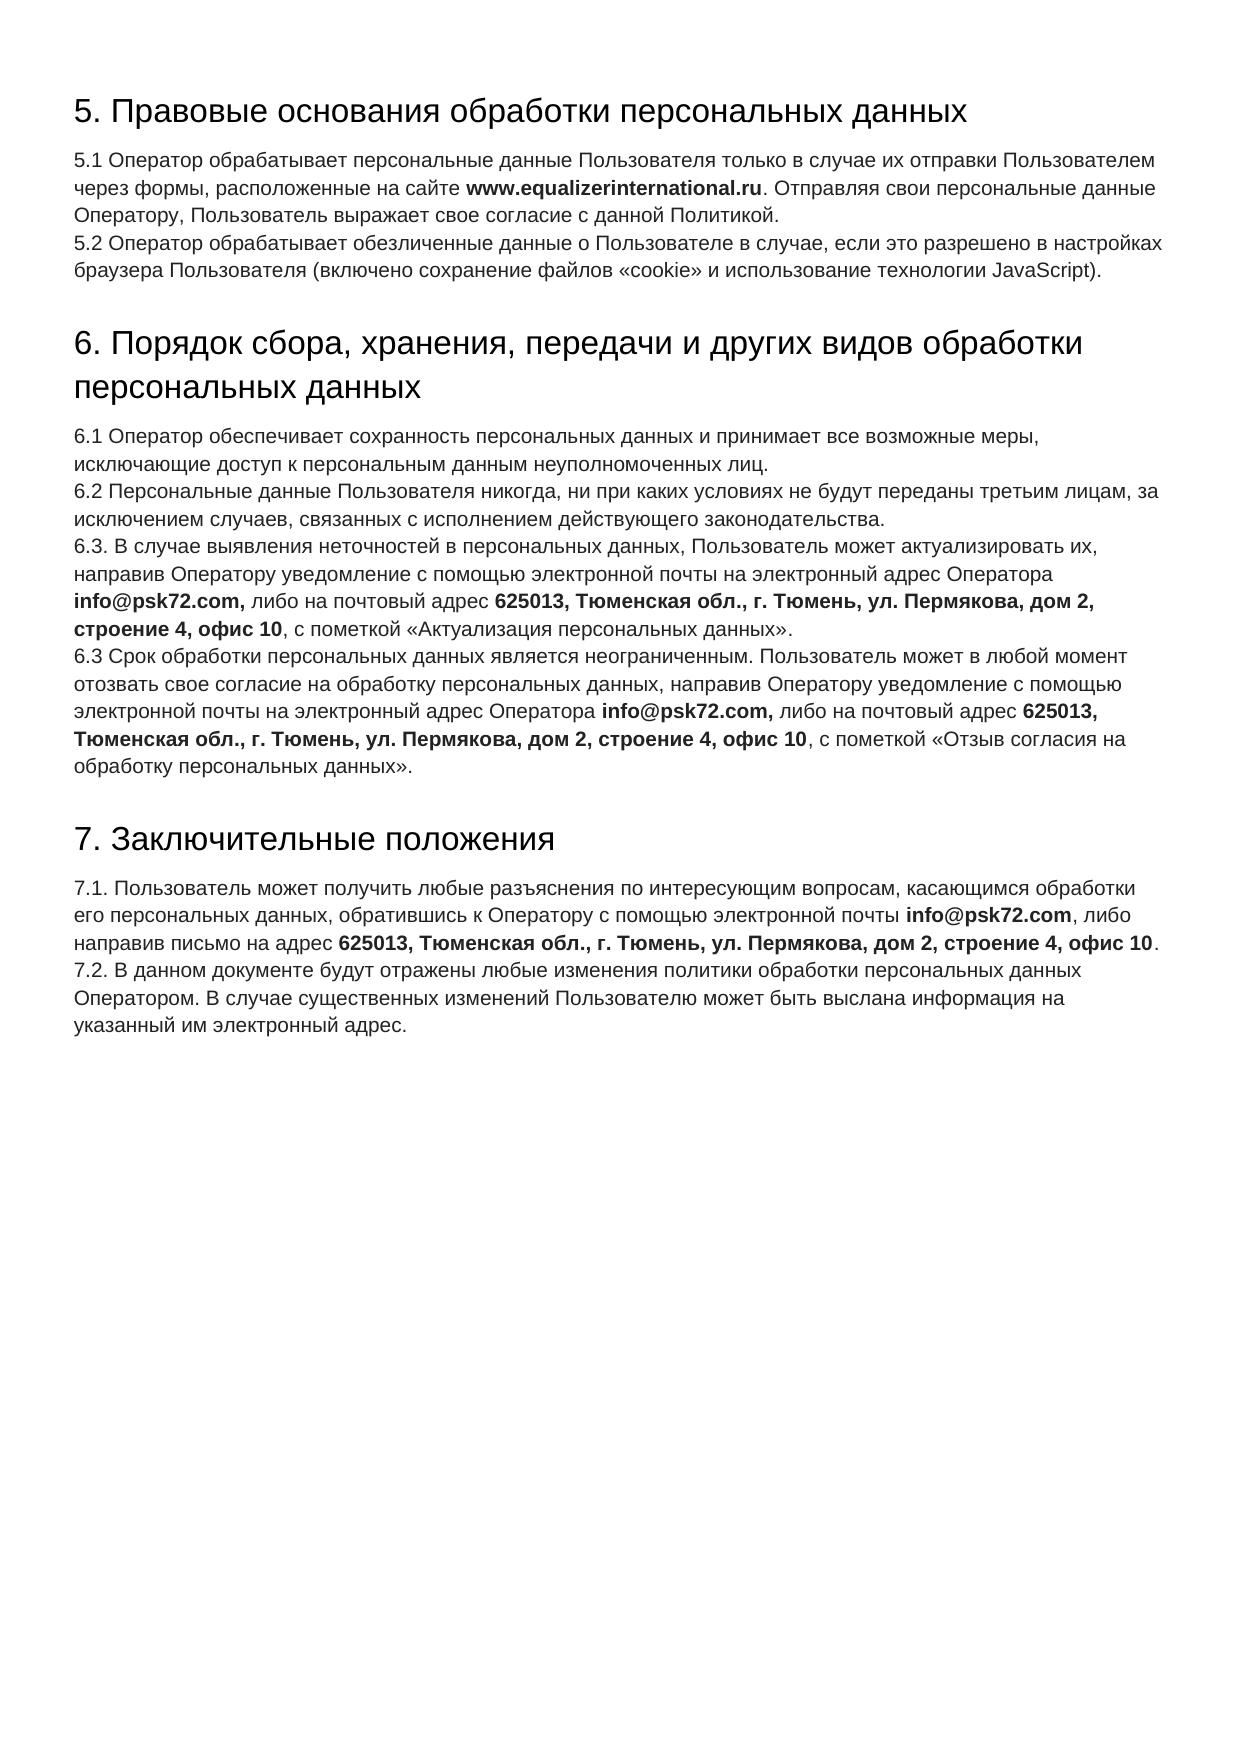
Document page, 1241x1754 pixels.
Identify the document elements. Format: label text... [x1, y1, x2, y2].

subtitle 7. Заключительные положения [73, 819, 1166, 857]
subtitle 6. Порядок сбора, хранения, передачи и других видов обработки персональных данных [73, 323, 1166, 406]
text 6.1 Оператор обеспечивает сохранность персональных данных и принимает все возможные меры, исключающие доступ к персональным данным неуполномоченных лиц. [73, 424, 1166, 475]
text 6.2 Персональные данные Пользователя никогда, ни при каких условиях не будут переданы третьим лицам, за исключением случаев, связанных с исполнением действующего законодательства. [73, 479, 1166, 530]
text 5.2 Оператор обрабатывает обезличенные данные о Пользователе в случае, если это разрешено в настройках браузера Пользователя (включено сохранение файлов «cookie» и использование технологии JavaScript). [73, 231, 1166, 282]
text 6.3 Срок обработки персональных данных является неограниченным. Пользователь может в любой момент отозвать свое согласие на обработку персональных данных, направив Оператору уведомление с помощью электронной почты на электронный адрес Оператора info@psk72.com, либо на почтовый адрес 625013, Тюменская обл., г. Тюмень, ул. Пермякова, дом 2, строение 4, офис 10, с пометкой «Отзыв согласия на обработку персональных данных». [73, 644, 1166, 778]
subtitle 5. Правовые основания обработки персональных данных [73, 91, 1166, 130]
text 6.3. В случае выявления неточностей в персональных данных, Пользователь может актуализировать их, направив Оператору уведомление с помощью электронной почты на электронный адрес Оператора info@psk72.com, либо на почтовый адрес 625013, Тюменская обл., г. Тюмень, ул. Пермякова, дом 2, строение 4, офис 10, с пометкой «Актуализация персональных данных». [73, 534, 1166, 640]
text 5.1 Оператор обрабатывает персональные данные Пользователя только в случае их отправки Пользователем через формы, расположенные на сайте www.equalizerinternational.ru. Отправляя свои персональные данные Оператору, Пользователь выражает свое согласие с данной Политикой. [73, 148, 1166, 227]
text 7.1. Пользователь может получить любые разъяснения по интересующим вопросам, касающимся обработки его персональных данных, обратившись к Оператору с помощью электронной почты info@psk72.com, либо направив письмо на адрес 625013, Тюменская обл., г. Тюмень, ул. Пермякова, дом 2, строение 4, офис 10. [73, 876, 1166, 954]
text 7.2. В данном документе будут отражены любые изменения политики обработки персональных данных Оператором. В случае существенных изменений Пользователю может быть выслана информация на указанный им электронный адрес. [73, 958, 1166, 1037]
